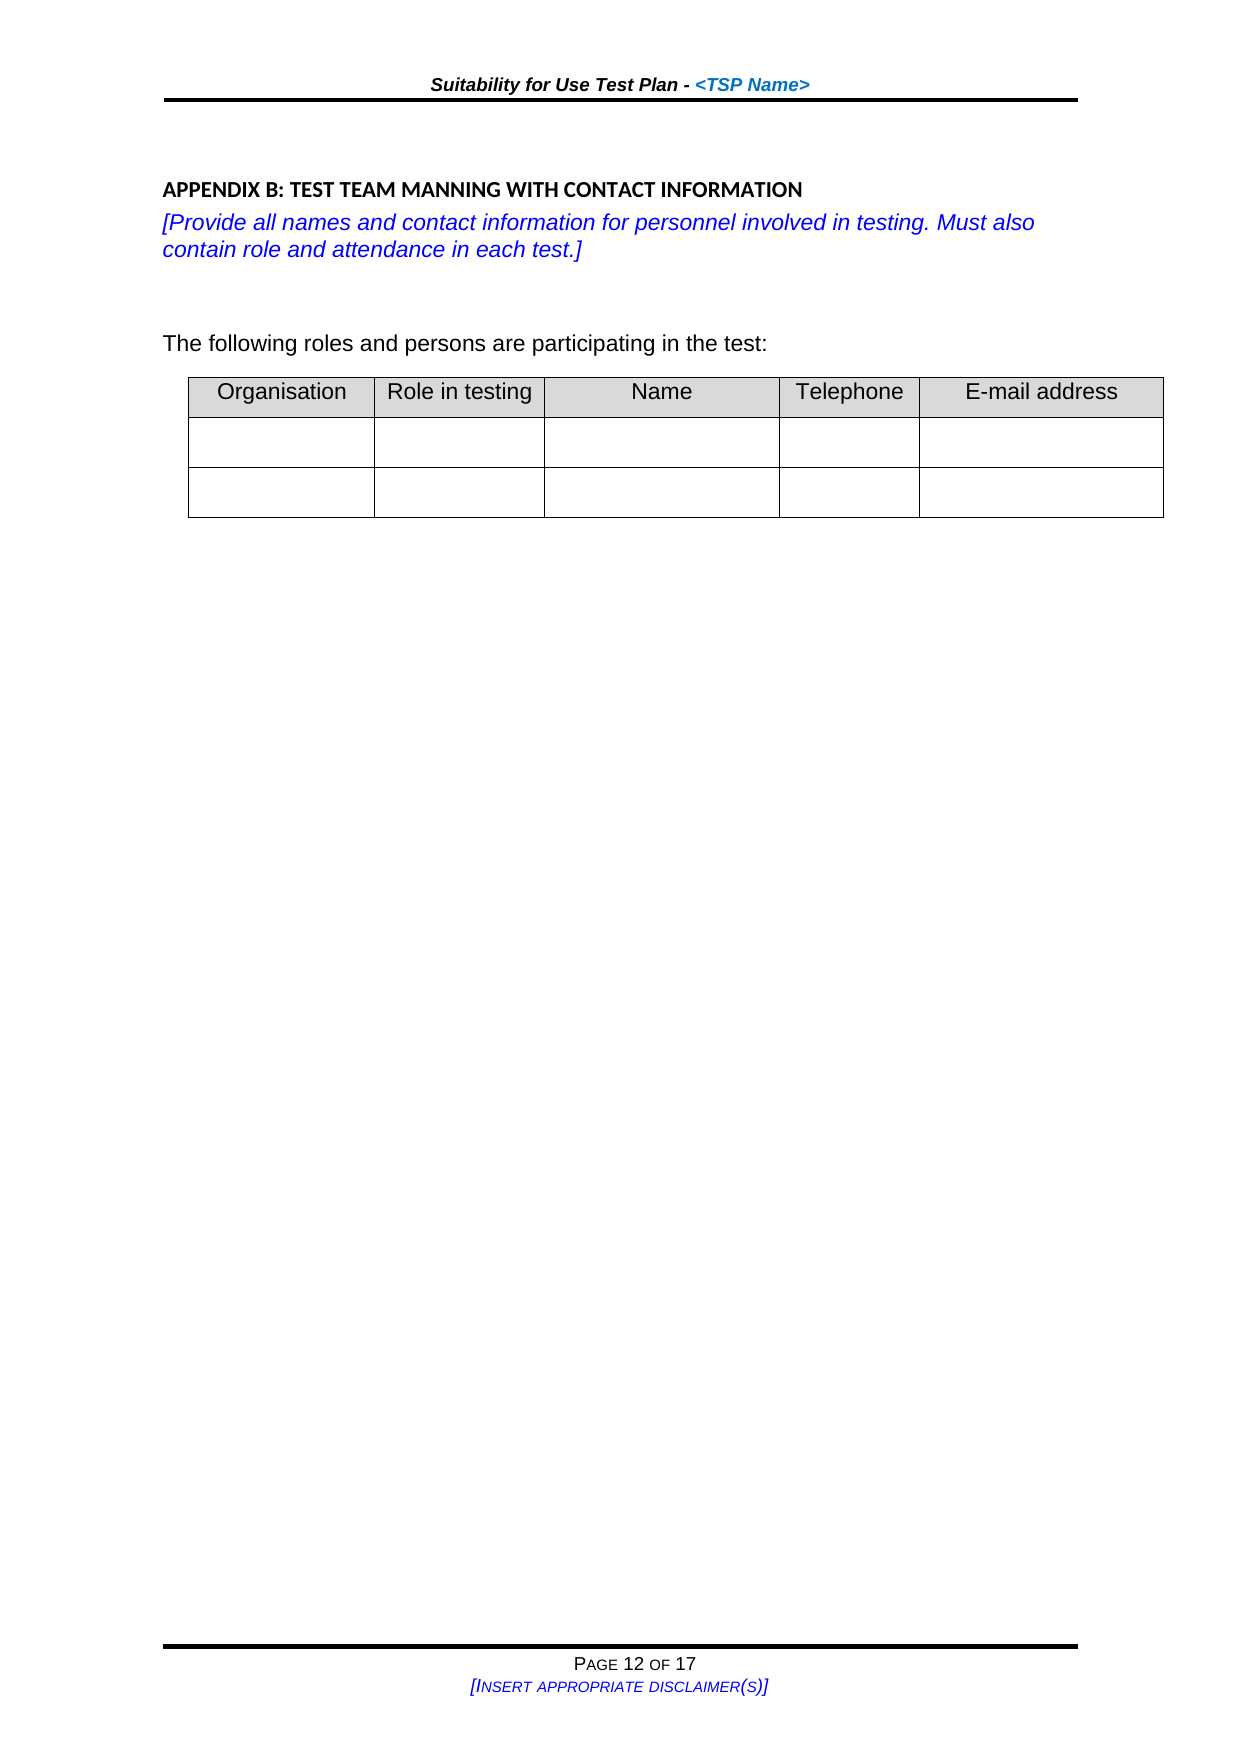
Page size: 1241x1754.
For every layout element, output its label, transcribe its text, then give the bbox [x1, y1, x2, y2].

text [Provide all names and contact information for personnel involved in testing. Must also contain role and attendance in each test.] [162, 209, 1078, 262]
table_header E-mail address [920, 378, 1163, 417]
table_cell [780, 418, 919, 467]
table_header Telephone [780, 378, 919, 417]
table_cell [189, 468, 374, 517]
table_cell [189, 418, 374, 467]
table_cell [375, 418, 544, 467]
table_cell [375, 468, 544, 517]
subtitle Appendix B: test team manning with contact information [162, 175, 1078, 203]
text The following roles and persons are participating in the test: [162, 330, 1078, 356]
table_cell [545, 418, 779, 467]
table_header Organisation [189, 378, 374, 417]
table_cell [780, 468, 919, 517]
table_header Name [545, 378, 779, 417]
table_cell [920, 468, 1163, 517]
table_header Role in testing [375, 378, 544, 417]
table_cell [545, 468, 779, 517]
table_cell [920, 418, 1163, 467]
